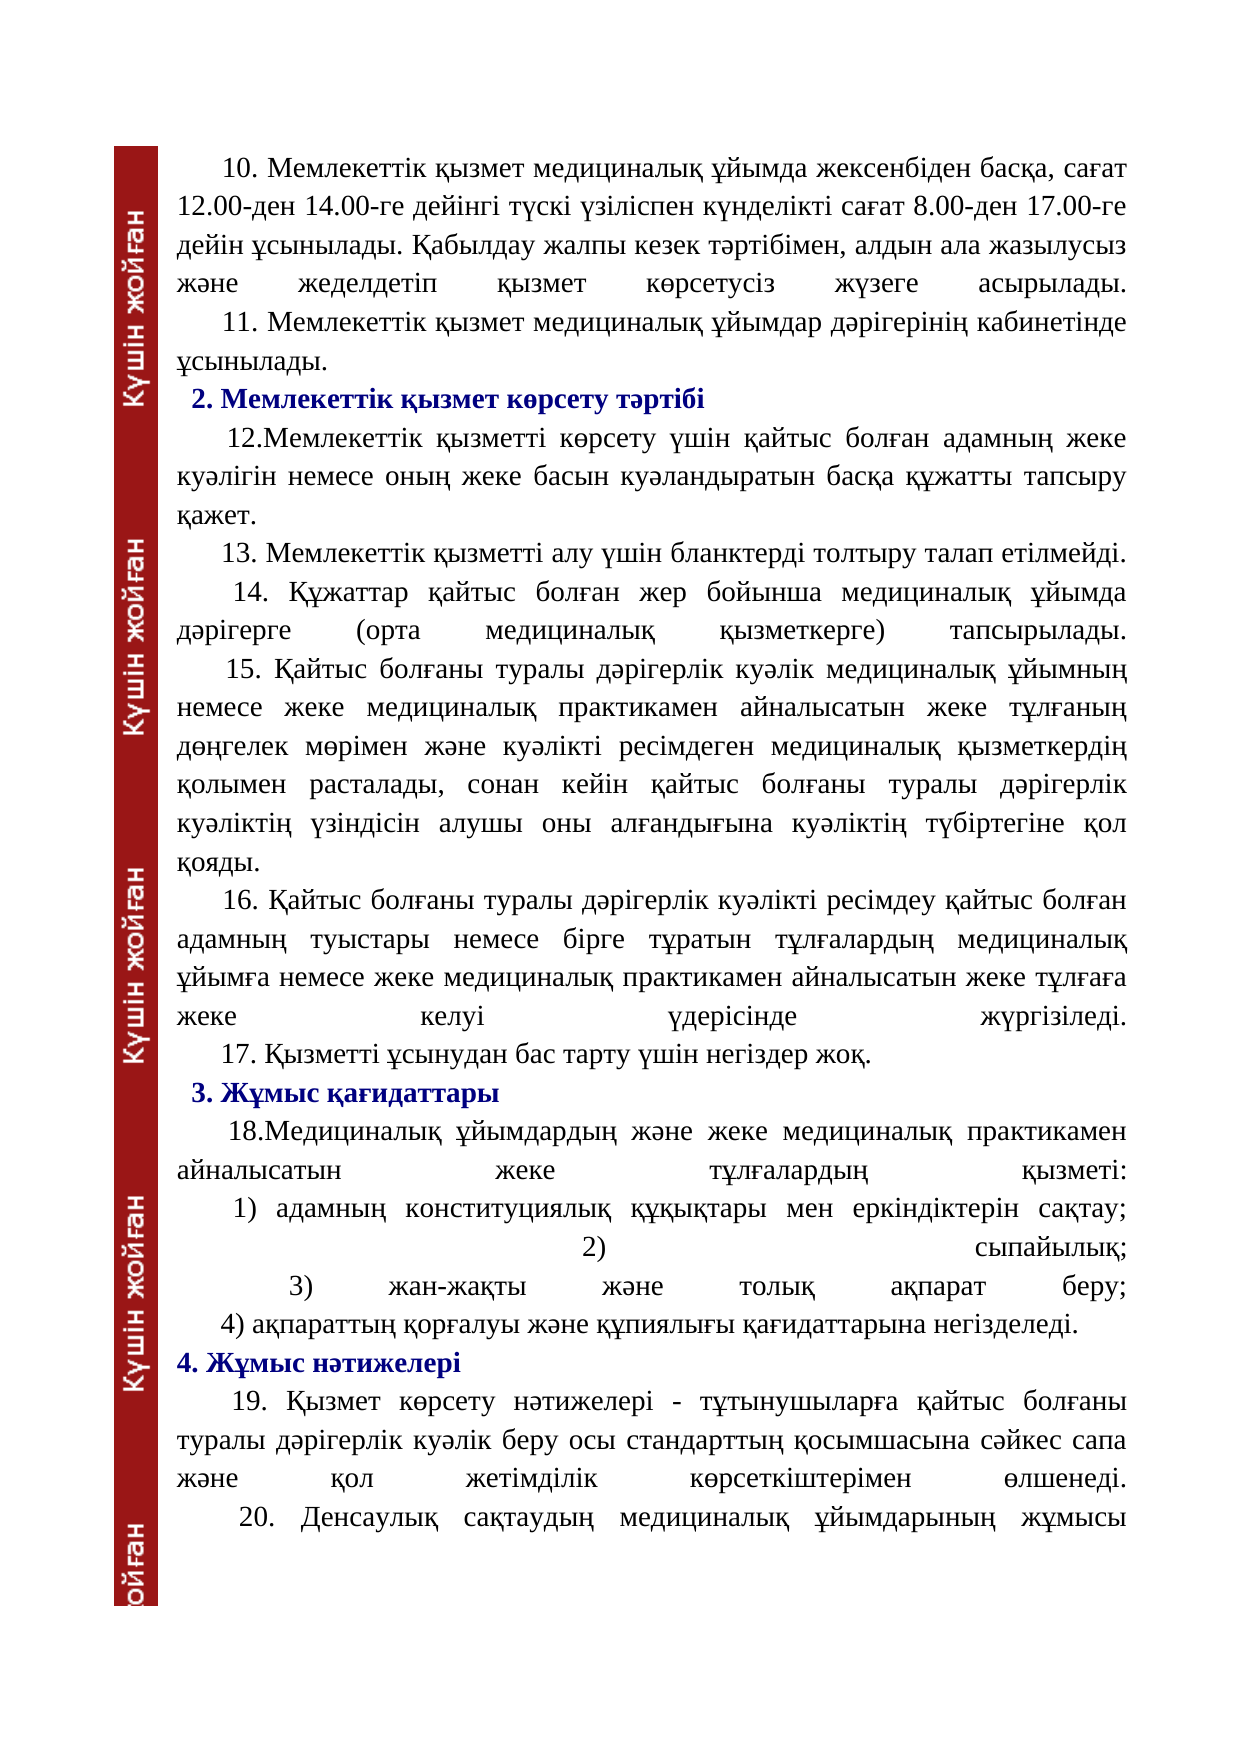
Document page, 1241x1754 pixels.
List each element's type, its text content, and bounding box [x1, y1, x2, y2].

picture [114, 1378, 158, 1383]
picture [114, 376, 158, 381]
picture [114, 1340, 158, 1345]
text 4. Жұмыс нәтижелері [112, 1345, 1128, 1378]
picture [114, 1532, 158, 1606]
text 2. Мемлекеттік қызмет көрсету тәртібі [112, 381, 1128, 415]
picture [114, 1070, 158, 1075]
text 12.Мемлекеттік қызметті көрсету үшін қайтыс болған адамның жеке куәлігін немесе оның жеке басын куәландыратын басқа құжатты тапсыру қажет. 13. Мемлекеттік қызметті алу үшін бланктерді толтыру талап етілмейді. 14. Құжаттар қайтыс болған жер бойынша медициналық ұйымда дәрігерге (орта медициналық қызметкерге) тапсырылады. 15. Қайтыс болғаны туралы дәрігерлік куәлік медициналық ұйымның немесе жеке медициналық практикамен айналысатын жеке тұлғаның дөңгелек мөрімен және куәлікті ресімдеген медициналық қызметкердің қолымен расталады, сонан кейін қайтыс болғаны туралы дәрігерлік куәліктің үзіндісін алушы оны алғандығына куәліктің түбіртегіне қол қояды. 16. Қайтыс болғаны туралы дәрігерлік куәлікті ресімдеу қайтыс болған адамның туыстары немесе бірге тұратын тұлғалардың медициналық ұйымға немесе жеке медициналық практикамен айналысатын жеке тұлғаға жеке келуі үдерісінде жүргізіледі. 17. Қызметті ұсынудан бас тарту үшін негіздер жоқ. [112, 420, 1128, 1070]
picture [114, 415, 158, 420]
picture [114, 146, 158, 150]
text 3. Жұмыс қағидаттары [112, 1075, 1128, 1108]
text 18.Медициналық ұйымдардың және жеке медициналық практикамен айналысатын жеке тұлғалардың қызметі: 1) адамның конституциялық құқықтары мен еркіндіктерін сақтау; 2) сыпайылық; 3) жан-жақты және толық ақпарат беру; 4) ақпараттың қорғалуы және құпиялығы қағидаттарына негізделеді. [112, 1113, 1128, 1340]
picture [114, 1108, 158, 1113]
